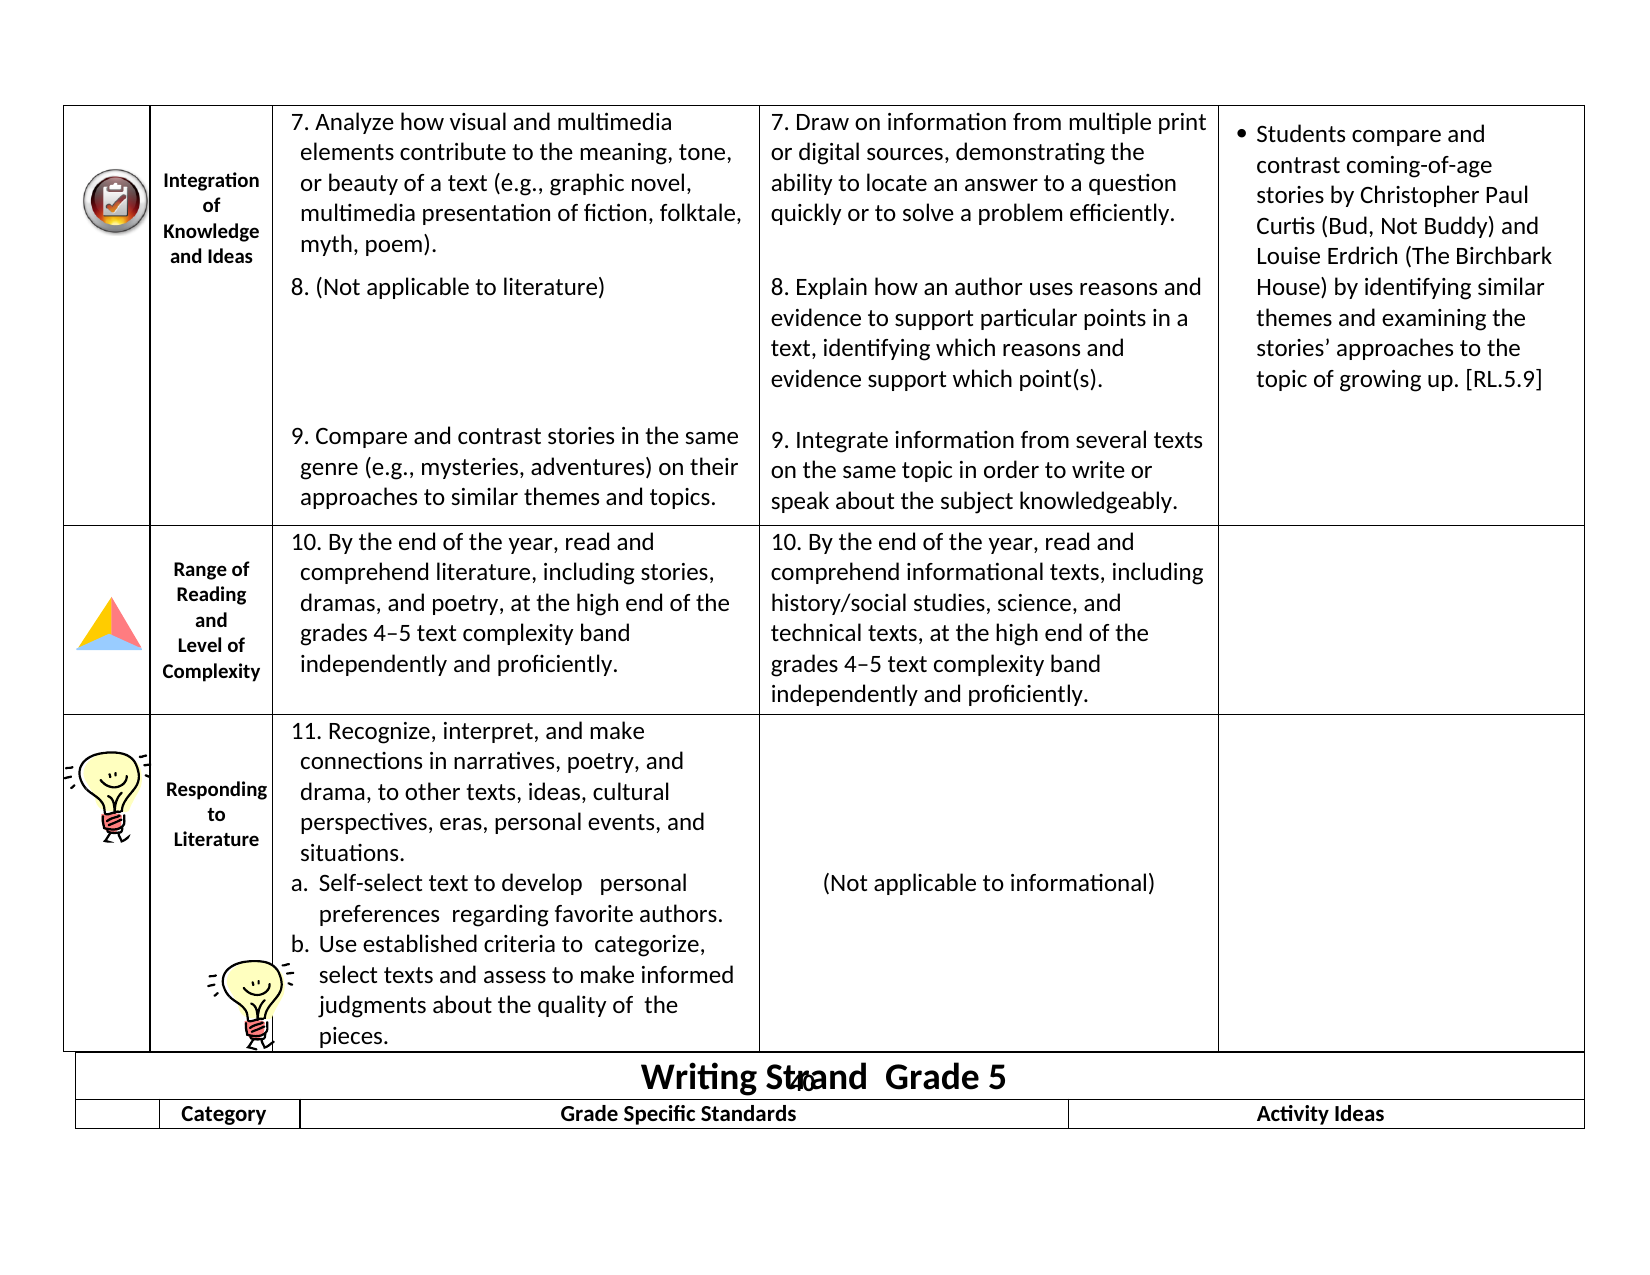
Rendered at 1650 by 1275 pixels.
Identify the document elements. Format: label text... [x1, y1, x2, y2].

table_cell [64, 715, 149, 1051]
table_cell [64, 106, 149, 524]
table_cell 10. By the end of the year, read and comprehend informational texts, including history/social studies, science, and technical texts, at the high end of the grades 4–5 text complexity band independently and proficiently. [760, 526, 1218, 714]
table_cell Grade Specific Standards [301, 1100, 1068, 1127]
table_cell Category [160, 1100, 299, 1127]
table_cell 11. Recognize, interpret, and make connections in narratives, poetry, and drama, to other texts, ideas, cultural perspectives, eras, personal events, and situations. Self-select text to develop personal preferences regarding favorite authors. Use established criteria to categorize, select texts and assess to make informed judgments about the quality of the pieces. [273, 715, 759, 1051]
table_cell Students compare and contrast coming-of-age stories by Christopher Paul Curtis (Bud, Not Buddy) and Louise Erdrich (The Birchbark House) by identifying similar themes and examining the stories’ approaches to the topic of growing up. [RL.5.9] [1219, 106, 1584, 524]
table_cell (Not applicable to informational) [760, 715, 1218, 1051]
table_cell 7. Analyze how visual and multimedia elements contribute to the meaning, tone, or beauty of a text (e.g., graphic novel, multimedia presentation of fiction, folktale, myth, poem). 8. (Not applicable to literature) 9. Compare and contrast stories in the same genre (e.g., mysteries, adventures) on their approaches to similar themes and topics. [273, 106, 759, 524]
table_cell Range of Reading and Level of Complexity [151, 526, 272, 714]
table_cell [1219, 526, 1584, 714]
table_cell 7. Draw on information from multiple print or digital sources, demonstrating the ability to locate an answer to a question quickly or to solve a problem efficiently. 8. Explain how an author uses reasons and evidence to support particular points in a text, identifying which reasons and evidence support which point(s). 9. Integrate information from several texts on the same topic in order to write or speak about the subject knowledgeably. [760, 106, 1218, 524]
table_cell Responding to Literature [151, 715, 272, 1051]
table_header Writing Strand Grade 5 [76, 1053, 1584, 1098]
table_cell 10. By the end of the year, read and comprehend literature, including stories, dramas, and poetry, at the high end of the grades 4–5 text complexity band independently and proficiently. [273, 526, 759, 714]
table_cell [64, 526, 149, 714]
table_cell Integration of Knowledge and Ideas [151, 106, 272, 524]
table_cell [1219, 715, 1584, 1051]
table_cell [76, 1100, 159, 1127]
picture [79, 165, 150, 236]
table_cell Activity Ideas [1069, 1100, 1584, 1127]
